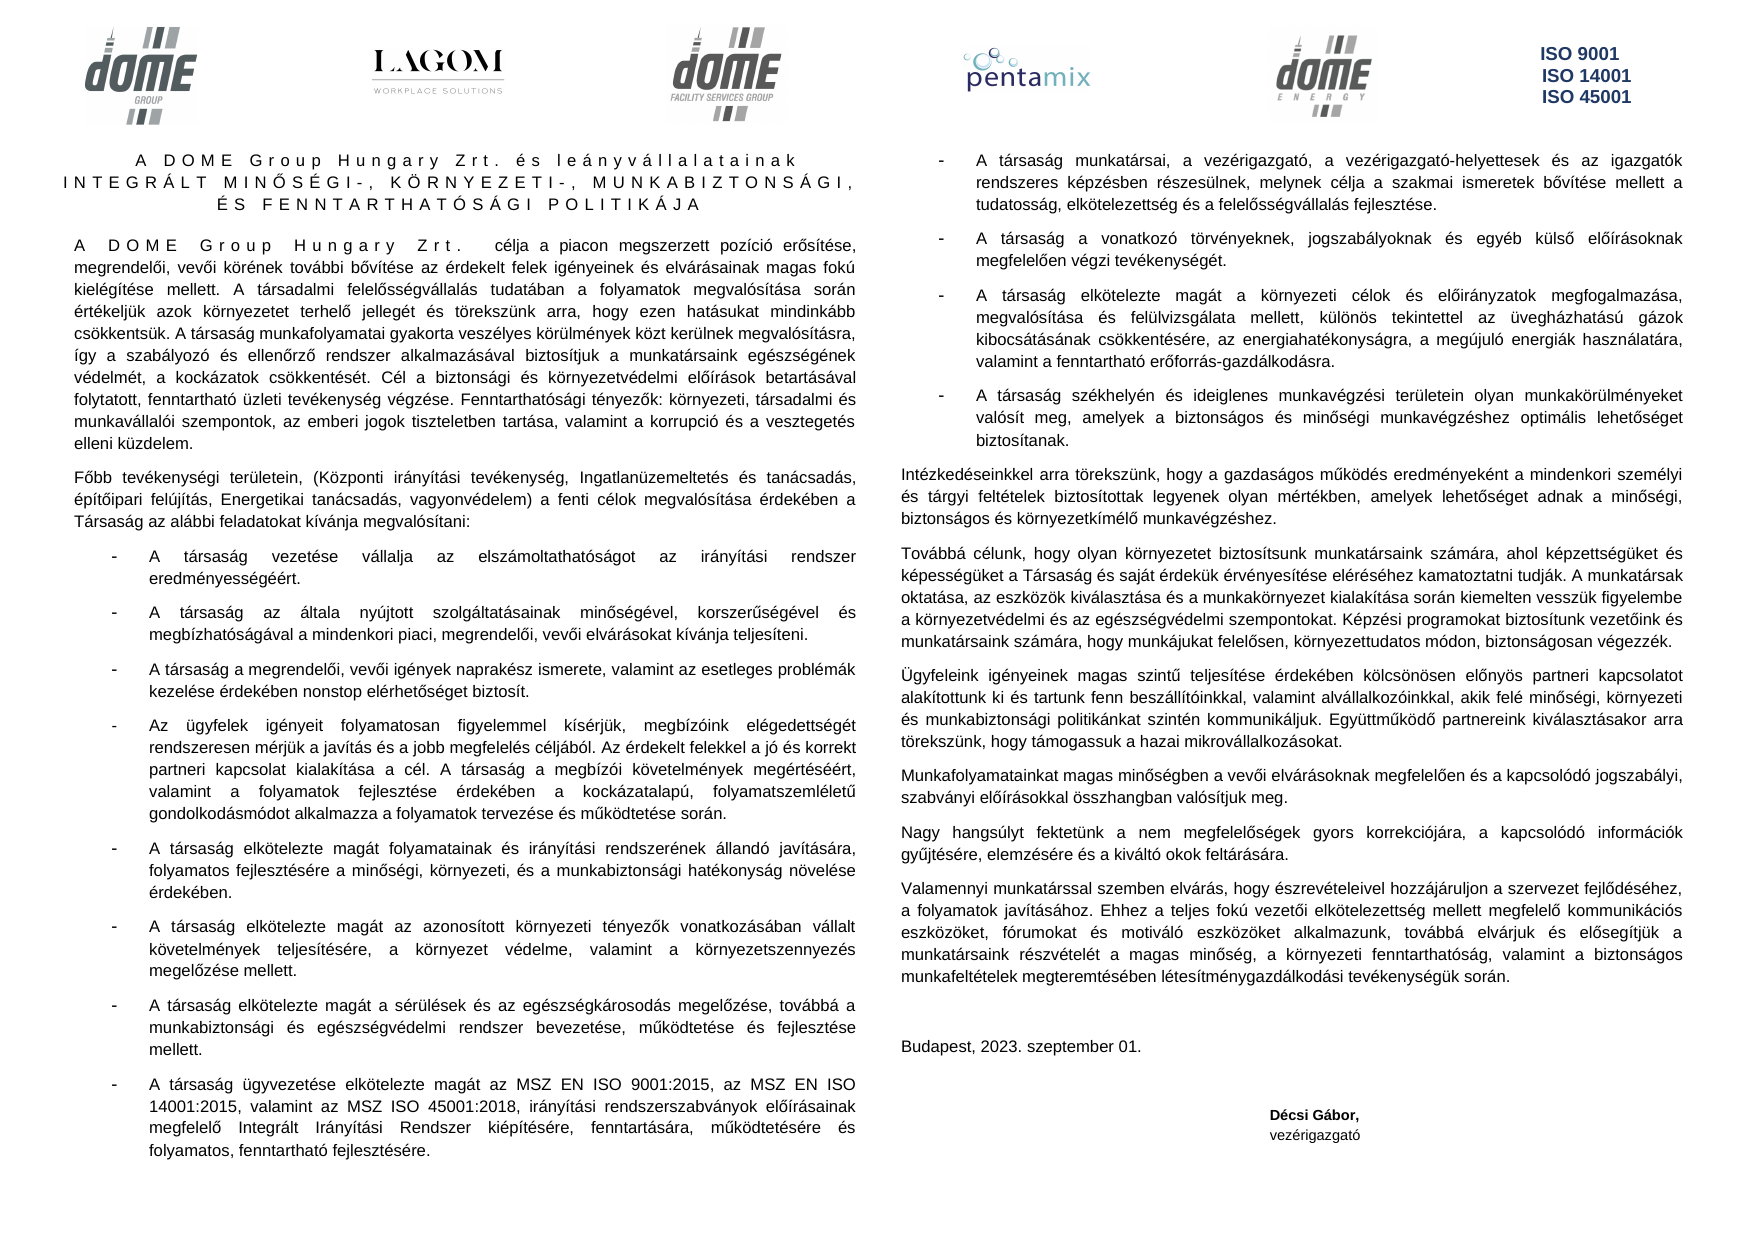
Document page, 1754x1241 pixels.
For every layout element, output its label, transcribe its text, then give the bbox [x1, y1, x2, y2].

list A társaság ügyvezetése elkötelezte magát az MSZ EN ISO 9001:2015, az MSZ EN ISO 14001:2015, valamint az MSZ ISO 45001:2018, irányítási rendszerszabványok előírásainak megfelelő Integrált Irányítási Rendszer kiépítésére, fenntartására, működtetésére és folyamatos, fenntartható fejlesztésére. [111, 1074, 856, 1159]
text Budapest, 2023. szeptember 01. [901, 1037, 1683, 1056]
text vezérigazgató [901, 1126, 1683, 1143]
text A DOME Group Hungary Zrt. célja a piacon megszerzett pozíció erősítése, megrendelői, vevői körének további bővítése az érdekelt felek igényeinek és elvárásainak magas fokú kielégítése mellett. A társadalmi felelősségvállalás tudatában a folyamatok megvalósítása során értékeljük azok környezetet terhelő jellegét és törekszünk arra, hogy ezen hatásukat mindinkább csökkentsük. A társaság munkafolyamatai gyakorta veszélyes körülmények közt kerülnek megvalósításra, így a szabályozó és ellenőrző rendszer alkalmazásával biztosítjuk a munkatársaink egészségének védelmét, a kockázatok csökkentését. Cél a biztonsági és környezetvédelmi előírások betartásával folytatott, fenntartható üzleti tevékenység végzése. Fenntarthatósági tényezők: környezeti, társadalmi és munkavállalói szempontok, az emberi jogok tiszteletben tartása, valamint a korrupció és a vesztegetés elleni küzdelem. [74, 236, 856, 453]
list A társaság munkatársai, a vezérigazgató, a vezérigazgató-helyettesek és az igazgatók rendszeres képzésben részesülnek, melynek célja a szakmai ismeretek bővítése mellett a tudatosság, elkötelezettség és a felelősségvállalás fejlesztése. [938, 151, 1683, 214]
text Ügyfeleink igényeinek magas szintű teljesítése érdekében kölcsönösen előnyös partneri kapcsolatot alakítottunk ki és tartunk fenn beszállítóinkkal, valamint alvállalkozóinkkal, akik felé minőségi, környezeti és munkabiztonsági politikánkat szintén kommunikáljuk. Együttműködő partnereink kiválasztásakor arra törekszünk, hogy támogassuk a hazai mikrovállalkozásokat. [901, 666, 1683, 751]
text Munkafolyamatainkat magas minőségben a vevői elvárásoknak megfelelően és a kapcsolódó jogszabályi, szabványi előírásokkal összhangban valósítjuk meg. [901, 766, 1683, 807]
list A társaság elkötelezte magát folyamatainak és irányítási rendszerének állandó javítására, folyamatos fejlesztésére a minőségi, környezeti, és a munkabiztonsági hatékonyság növelése érdekében. [111, 839, 856, 902]
list A társaság székhelyén és ideiglenes munkavégzési területein olyan munkakörülményeket valósít meg, amelyek a biztonságos és minőségi munkavégzéshez optimális lehetőséget biztosítanak. [938, 386, 1683, 449]
text Décsi Gábor, [901, 1107, 1683, 1123]
list A társaság elkötelezte magát a sérülések és az egészségkárosodás megelőzése, továbbá a munkabiztonsági és egészségvédelmi rendszer bevezetése, működtetése és fejlesztése mellett. [111, 996, 856, 1059]
list A társaság elkötelezte magát az azonosított környezeti tényezők vonatkozásában vállalt követelmények teljesítésére, a környezet védelme, valamint a környezetszennyezés megelőzése mellett. [111, 917, 856, 980]
list Az ügyfelek igényeit folyamatosan figyelemmel kísérjük, megbízóink elégedettségét rendszeresen mérjük a javítás és a jobb megfelelés céljából. Az érdekelt felekkel a jó és korrekt partneri kapcsolat kialakítása a cél. A társaság a megbízói követelmények megértéséért, valamint a folyamatok fejlesztése érdekében a kockázatalapú, folyamatszemléletű gondolkodásmódot alkalmazza a folyamatok tervezése és működtetése során. [111, 716, 856, 823]
text Valamennyi munkatárssal szemben elvárás, hogy észrevételeivel hozzájáruljon a szervezet fejlődéséhez, a folyamatok javításához. Ehhez a teljes fokú vezetői elkötelezettség mellett megfelelő kommunikációs eszközöket, fórumokat és motiváló eszközöket alkalmazunk, továbbá elvárjuk és elősegítjük a munkatársaink részvételét a magas minőség, a környezeti fenntarthatóság, valamint a biztonságos munkafeltételek megteremtésében létesítménygazdálkodási tevékenységük során. [901, 879, 1683, 986]
picture [1266, 26, 1378, 123]
list A társaság vezetése vállalja az elszámoltathatóságot az irányítási rendszer eredményességéért. [111, 547, 856, 588]
text Nagy hangsúlyt fektetünk a nem megfelelőségek gyors korrekciójára, a kapcsolódó információk gyűjtésére, elemzésére és a kiváltó okok feltárására. [901, 823, 1683, 864]
list A társaság a megrendelői, vevői igények naprakész ismerete, valamint az esetleges problémák kezelése érdekében nonstop elérhetőséget biztosít. [111, 660, 856, 701]
list A társaság elkötelezte magát a környezeti célok és előirányzatok megfogalmazása, megvalósítása és felülvizsgálata mellett, különös tekintettel az üvegházhatású gázok kibocsátásának csökkentésére, az energiahatékonyságra, a megújuló energiák használatára, valamint a fenntartható erőforrás-gazdálkodásra. [938, 286, 1683, 371]
list A társaság a vonatkozó törvényeknek, jogszabályoknak és egyéb külső előírásoknak megfelelően végzi tevékenységét. [938, 229, 1683, 270]
picture [963, 46, 1091, 92]
text Továbbá célunk, hogy olyan környezetet biztosítsunk munkatársaink számára, ahol képzettségüket és képességüket a Társaság és saját érdekük érvényesítése eléréséhez kamatoztatni tudják. A munkatársak oktatása, az eszközök kiválasztása és a munkakörnyezet kialakítása során kiemelten vesszük figyelembe a környezetvédelmi és az egészségvédelmi szempontokat. Képzési programokat biztosítunk vezetőink és munkatársaink számára, hogy munkájukat felelősen, környezettudatos módon, biztonságosan végezzék. [901, 543, 1683, 651]
list A társaság az általa nyújtott szolgáltatásainak minőségével, korszerűségével és megbízhatóságával a mindenkori piaci, megrendelői, vevői elvárásokat kívánja teljesíteni. [111, 603, 856, 644]
text INTEGRÁLT MINŐSÉGI-, KÖRNYEZETI-, MUNKABIZTONSÁGI, ÉS FENNTARTHATÓSÁGI POLITIKÁJA [59, 173, 856, 214]
text Főbb tevékenységi területein, (Központi irányítási tevékenység, Ingatlanüzemeltetés és tanácsadás, építőipari felújítás, Energetikai tanácsadás, vagyonvédelem) a fenti célok megvalósítása érdekében a Társaság az alábbi feladatokat kívánja megvalósítani: [74, 468, 856, 531]
picture [665, 25, 788, 124]
text A DOME Group Hungary Zrt. és leányvállalatainak [74, 151, 856, 170]
picture [85, 26, 199, 125]
text Intézkedéseinkkel arra törekszünk, hogy a gazdaságos működés eredményeként a mindenkori személyi és tárgyi feltételek biztosítottak legyenek olyan mértékben, amelyek lehetőséget adnak a minőségi, biztonságos és környezetkímélő munkavégzéshez. [901, 465, 1683, 528]
picture [371, 48, 505, 95]
